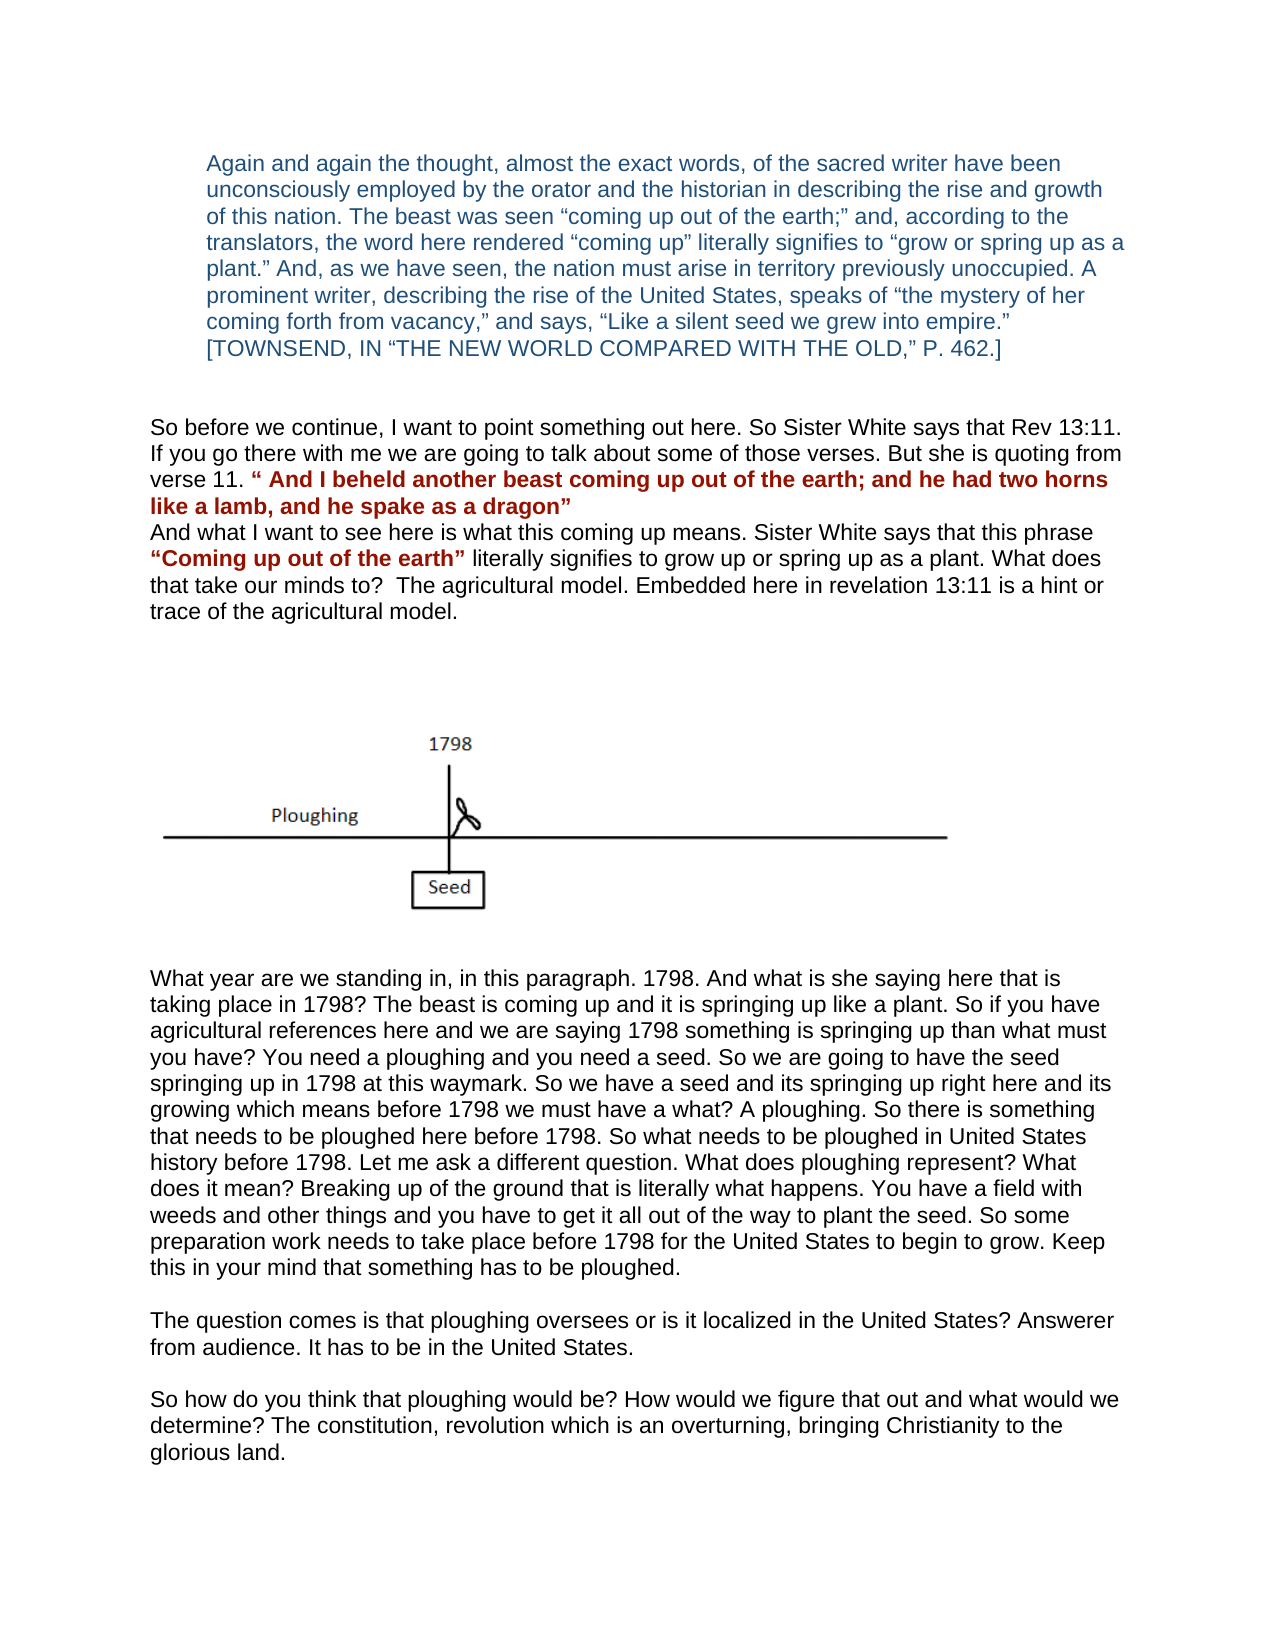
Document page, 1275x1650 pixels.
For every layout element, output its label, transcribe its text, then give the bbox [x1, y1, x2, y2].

text And what I want to see here is what this coming up means. Sister White says that this phrase “Coming up out of the earth” literally signifies to grow up or spring up as a plant. What does that take our minds to? The agricultural model. Embedded here in revelation 13:11 is a hint or trace of the agricultural model. [150, 519, 1125, 624]
text So how do you think that ploughing would be? How would we figure that out and what would we determine? The constitution, revolution which is an overturning, bringing Christianity to the glorious land. [150, 1386, 1125, 1465]
text The question comes is that ploughing oversees or is it localized in the United States? Answerer from audience. It has to be in the United States. [150, 1307, 1125, 1360]
text What year are we standing in, in this paragraph. 1798. And what is she saying here that is taking place in 1798? The beast is coming up and it is springing up like a plant. So if you have agricultural references here and we are saying 1798 something is springing up than what must you have? You need a ploughing and you need a seed. So we are going to have the seed springing up in 1798 at this waymark. So we have a seed and its springing up right here and its growing which means before 1798 we must have a what? A ploughing. So there is something that needs to be ploughed here before 1798. So what needs to be ploughed in United States history before 1798. Let me ask a different question. What does ploughing represent? What does it mean? Breaking up of the ground that is literally what happens. You have a field with weeds and other things and you have to get it all out of the way to plant the seed. So some preparation work needs to take place before 1798 for the United States to begin to grow. Keep this in your mind that something has to be ploughed. [150, 964, 1125, 1281]
text Again and again the thought, almost the exact words, of the sacred writer have been unconsciously employed by the orator and the historian in describing the rise and growth of this nation. The beast was seen “coming up out of the earth;” and, according to the translators, the word here rendered “coming up” literally signifies to “grow or spring up as a plant.” And, as we have seen, the nation must arise in territory previously unoccupied. A prominent writer, describing the rise of the United States, speaks of “the mystery of her coming forth from vacancy,” and says, “Like a silent seed we grew into empire.” [TOWNSEND, IN “THE NEW WORLD COMPARED WITH THE OLD,” P. 462.] [206, 150, 1125, 361]
text So before we continue, I want to point something out here. So Sister White says that Rev 13:11. If you go there with me we are going to talk about some of those verses. But she is quoting from verse 11. “ And I beheld another beast coming up out of the earth; and he had two horns like a lamb, and he spake as a dragon” [150, 413, 1125, 519]
picture [156, 729, 955, 915]
